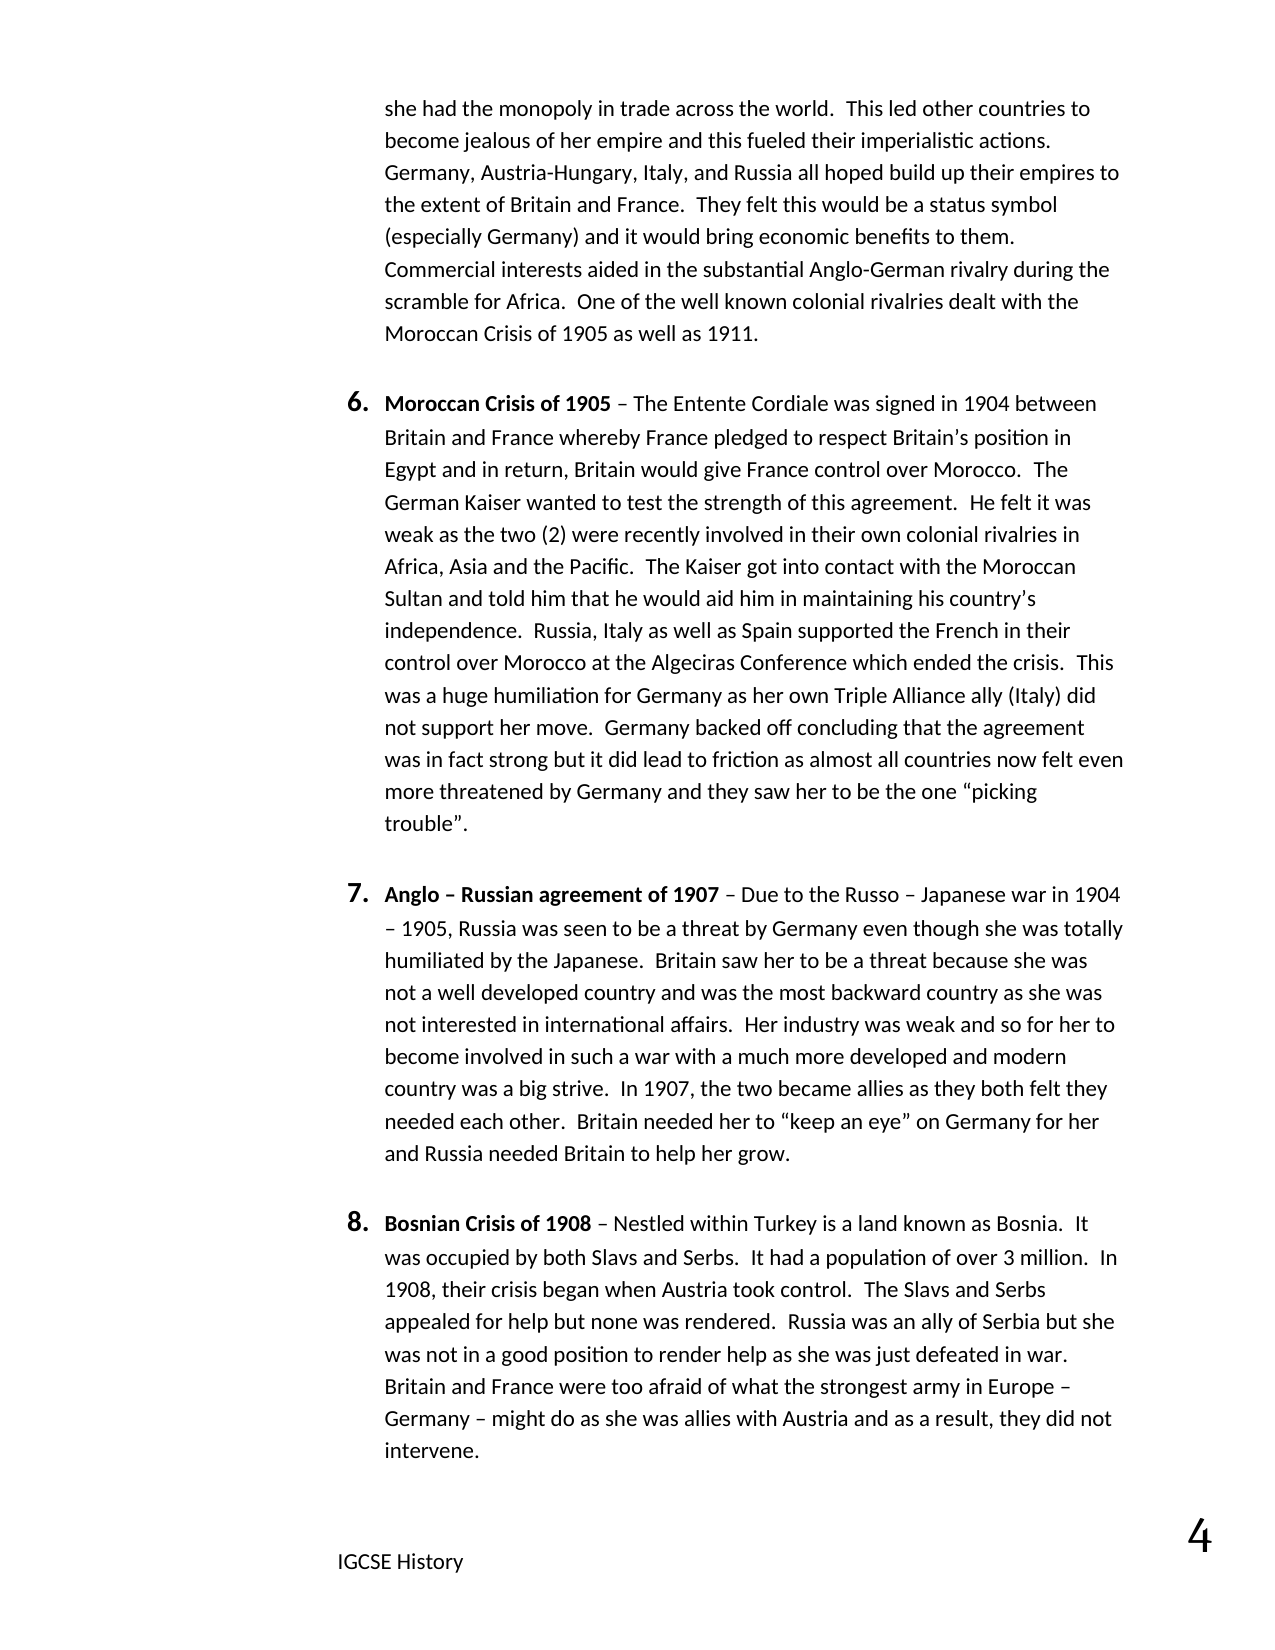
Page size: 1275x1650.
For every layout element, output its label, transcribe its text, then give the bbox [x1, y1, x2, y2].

list Bosnian Crisis of 1908 – Nestled within Turkey is a land known as Bosnia. It was occupied by both Slavs and Serbs. It had a population of over 3 million. In 1908, their crisis began when Austria took control. The Slavs and Serbs appealed for help but none was rendered. Russia was an ally of Serbia but she was not in a good position to render help as she was just defeated in war. Britain and France were too afraid of what the strongest army in Europe – Germany – might do as she was allies with Austria and as a result, they did not intervene. [347, 1203, 1125, 1464]
list Anglo – Russian agreement of 1907 – Due to the Russo – Japanese war in 1904 – 1905, Russia was seen to be a threat by Germany even though she was totally humiliated by the Japanese. Britain saw her to be a threat because she was not a well developed country and was the most backward country as she was not interested in international affairs. Her industry was weak and so for her to become involved in such a war with a much more developed and modern country was a big strive. In 1907, the two became allies as they both felt they needed each other. Britain needed her to “keep an eye” on Germany for her and Russia needed Britain to help her grow. [347, 874, 1125, 1167]
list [347, 94, 1125, 347]
list Moroccan Crisis of 1905 – The Entente Cordiale was signed in 1904 between Britain and France whereby France pledged to respect Britain’s position in Egypt and in return, Britain would give France control over Morocco. The German Kaiser wanted to test the strength of this agreement. He felt it was weak as the two (2) were recently involved in their own colonial rivalries in Africa, Asia and the Pacific. The Kaiser got into contact with the Moroccan Sultan and told him that he would aid him in maintaining his country’s independence. Russia, Italy as well as Spain supported the French in their control over Morocco at the Algeciras Conference which ended the crisis. This was a huge humiliation for Germany as her own Triple Alliance ally (Italy) did not support her move. Germany backed off concluding that the agreement was in fact strong but it did lead to friction as almost all countries now felt even more threatened by Germany and they saw her to be the one “picking trouble”. [347, 383, 1125, 870]
